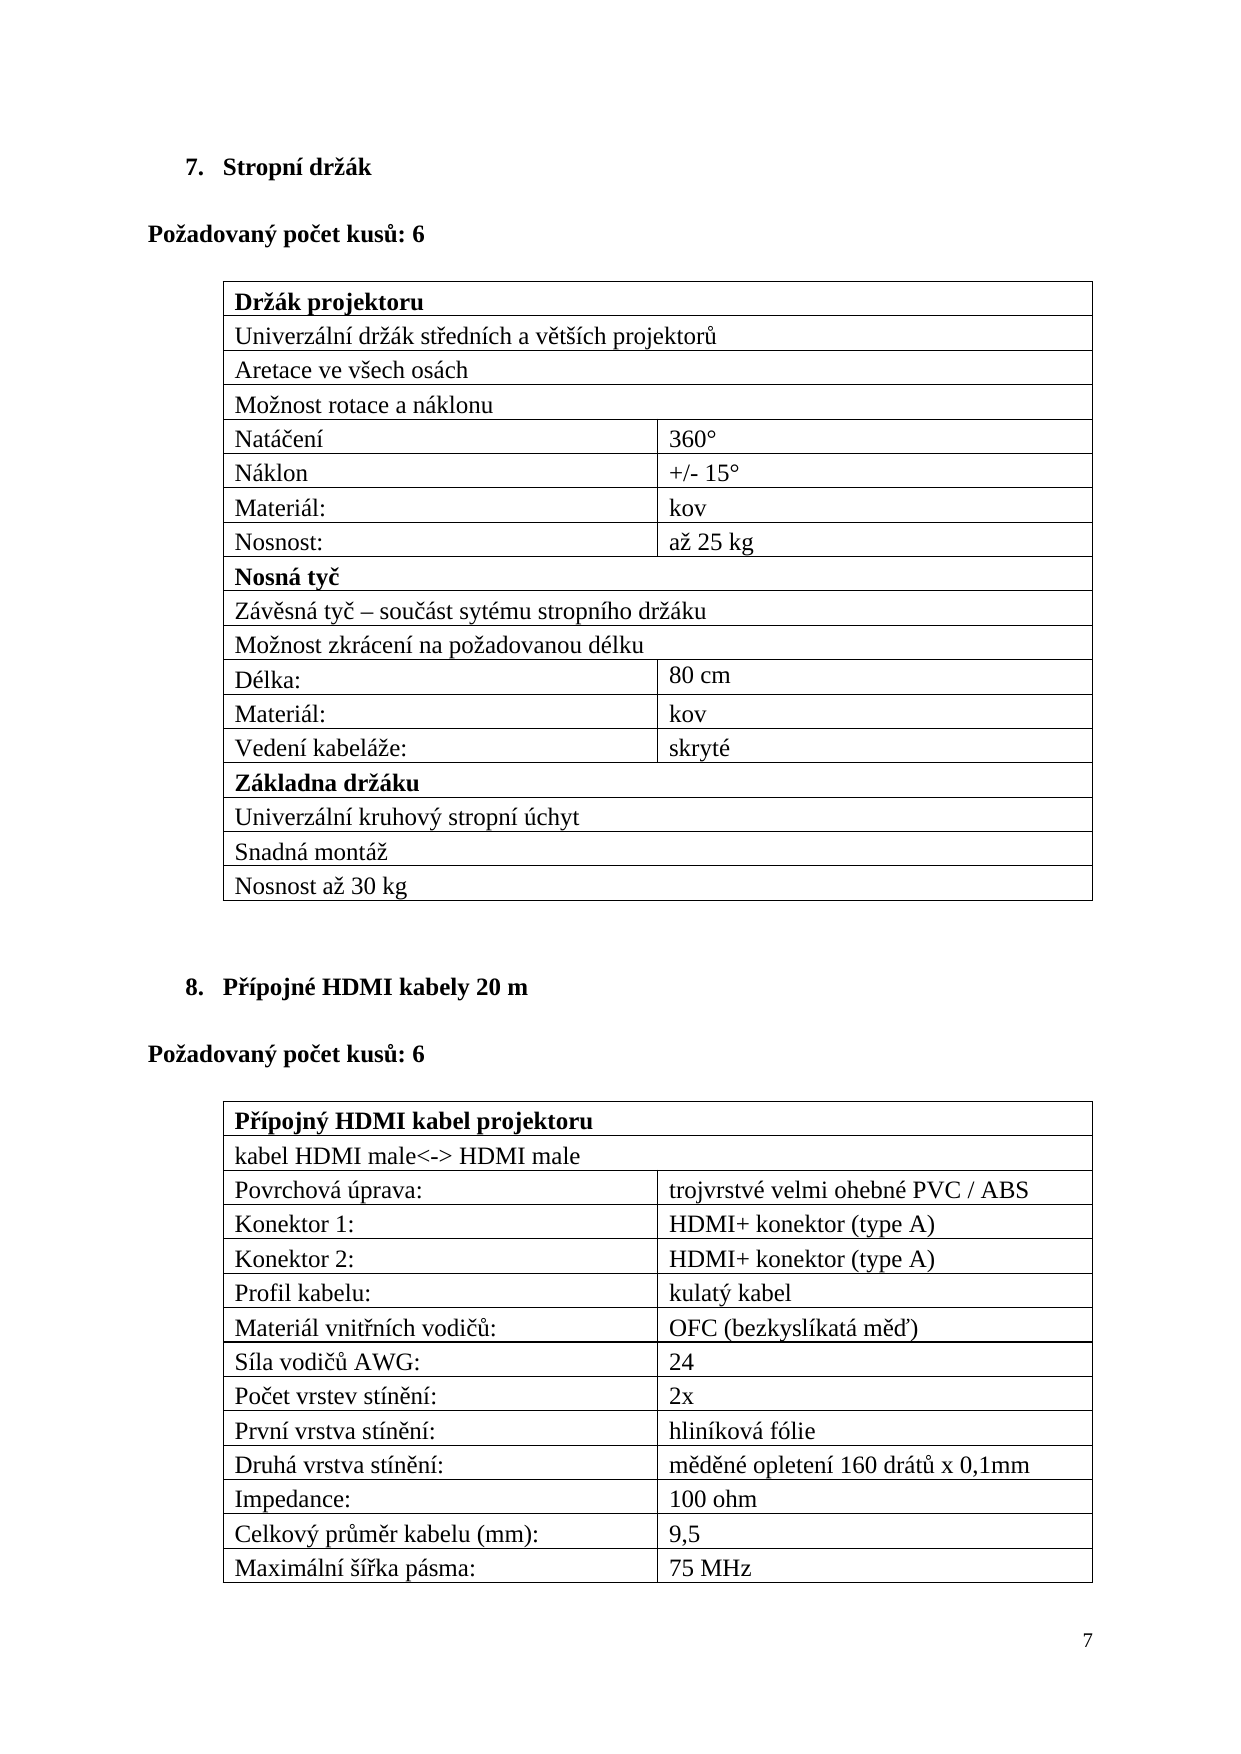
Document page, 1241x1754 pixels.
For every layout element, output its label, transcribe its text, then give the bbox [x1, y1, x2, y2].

table_cell Základna držáku [224, 763, 1092, 797]
table_cell Celkový průměr kabelu (mm): [224, 1514, 657, 1548]
table_cell 2x [658, 1377, 1092, 1410]
table_cell Materiál: [224, 488, 657, 522]
table_header Přípojný HDMI kabel projektoru [224, 1102, 1092, 1135]
table_cell Délka: [224, 660, 657, 693]
table_cell kulatý kabel [658, 1274, 1092, 1307]
table_cell až 25 kg [658, 523, 1092, 556]
table_cell Náklon [224, 454, 657, 487]
list Požadovaný počet kusů: 6 [148, 1034, 1093, 1067]
table_cell 100 ohm [658, 1480, 1092, 1513]
table_cell Maximální šířka pásma: [224, 1549, 657, 1582]
table_cell Možnost rotace a náklonu [224, 385, 1092, 418]
table_cell kabel HDMI male<-> HDMI male [224, 1136, 1092, 1169]
table_cell Materiál: [224, 695, 657, 728]
table_cell skryté [658, 729, 1092, 762]
table_cell Snadná montáž [224, 832, 1092, 865]
table_cell 24 [658, 1343, 1092, 1376]
table_cell Nosnost: [224, 523, 657, 556]
table_cell trojvrstvé velmi ohebné PVC / ABS [658, 1171, 1092, 1204]
table_cell kov [658, 695, 1092, 728]
list Přípojné HDMI kabely 20 m [185, 967, 1093, 1001]
table_cell 9,5 [658, 1514, 1092, 1548]
table_cell Nosnost až 30 kg [224, 866, 1092, 900]
table_cell Profil kabelu: [224, 1274, 657, 1307]
table_cell Povrchová úprava: [224, 1171, 657, 1204]
table_cell Univerzální držák středních a větších projektorů [224, 316, 1092, 350]
table_cell 75 MHz [658, 1549, 1092, 1582]
table_cell Impedance: [224, 1480, 657, 1513]
table_cell měděné opletení 160 drátů x 0,1mm [658, 1446, 1092, 1479]
table_cell OFC (bezkyslíkatá měď) [658, 1308, 1092, 1341]
table_cell Vedení kabeláže: [224, 729, 657, 762]
table_cell hliníková fólie [658, 1411, 1092, 1444]
table_cell 80 cm [658, 660, 1092, 693]
table_cell Nosná tyč [224, 557, 1092, 590]
table_cell kov [658, 488, 1092, 522]
table_cell Konektor 2: [224, 1239, 657, 1273]
table_cell Univerzální kruhový stropní úchyt [224, 798, 1092, 831]
table_cell Konektor 1: [224, 1205, 657, 1238]
table_cell Počet vrstev stínění: [224, 1377, 657, 1410]
table_cell Natáčení [224, 420, 657, 453]
list Stropní držák [185, 148, 1093, 181]
table_cell Aretace ve všech osách [224, 351, 1092, 384]
list Požadovaný počet kusů: 6 [148, 214, 1093, 248]
table_cell První vrstva stínění: [224, 1411, 657, 1444]
table_cell Materiál vnitřních vodičů: [224, 1308, 657, 1341]
table_header Držák projektoru [224, 282, 1092, 315]
table_cell 360° [658, 420, 1092, 453]
table_cell +/- 15° [658, 454, 1092, 487]
table_cell HDMI+ konektor (type A) [658, 1239, 1092, 1273]
table_cell Možnost zkrácení na požadovanou délku [224, 626, 1092, 659]
table_cell HDMI+ konektor (type A) [658, 1205, 1092, 1238]
table_cell Síla vodičů AWG: [224, 1343, 657, 1376]
table_cell Závěsná tyč – součást sytému stropního držáku [224, 591, 1092, 625]
table_cell Druhá vrstva stínění: [224, 1446, 657, 1479]
